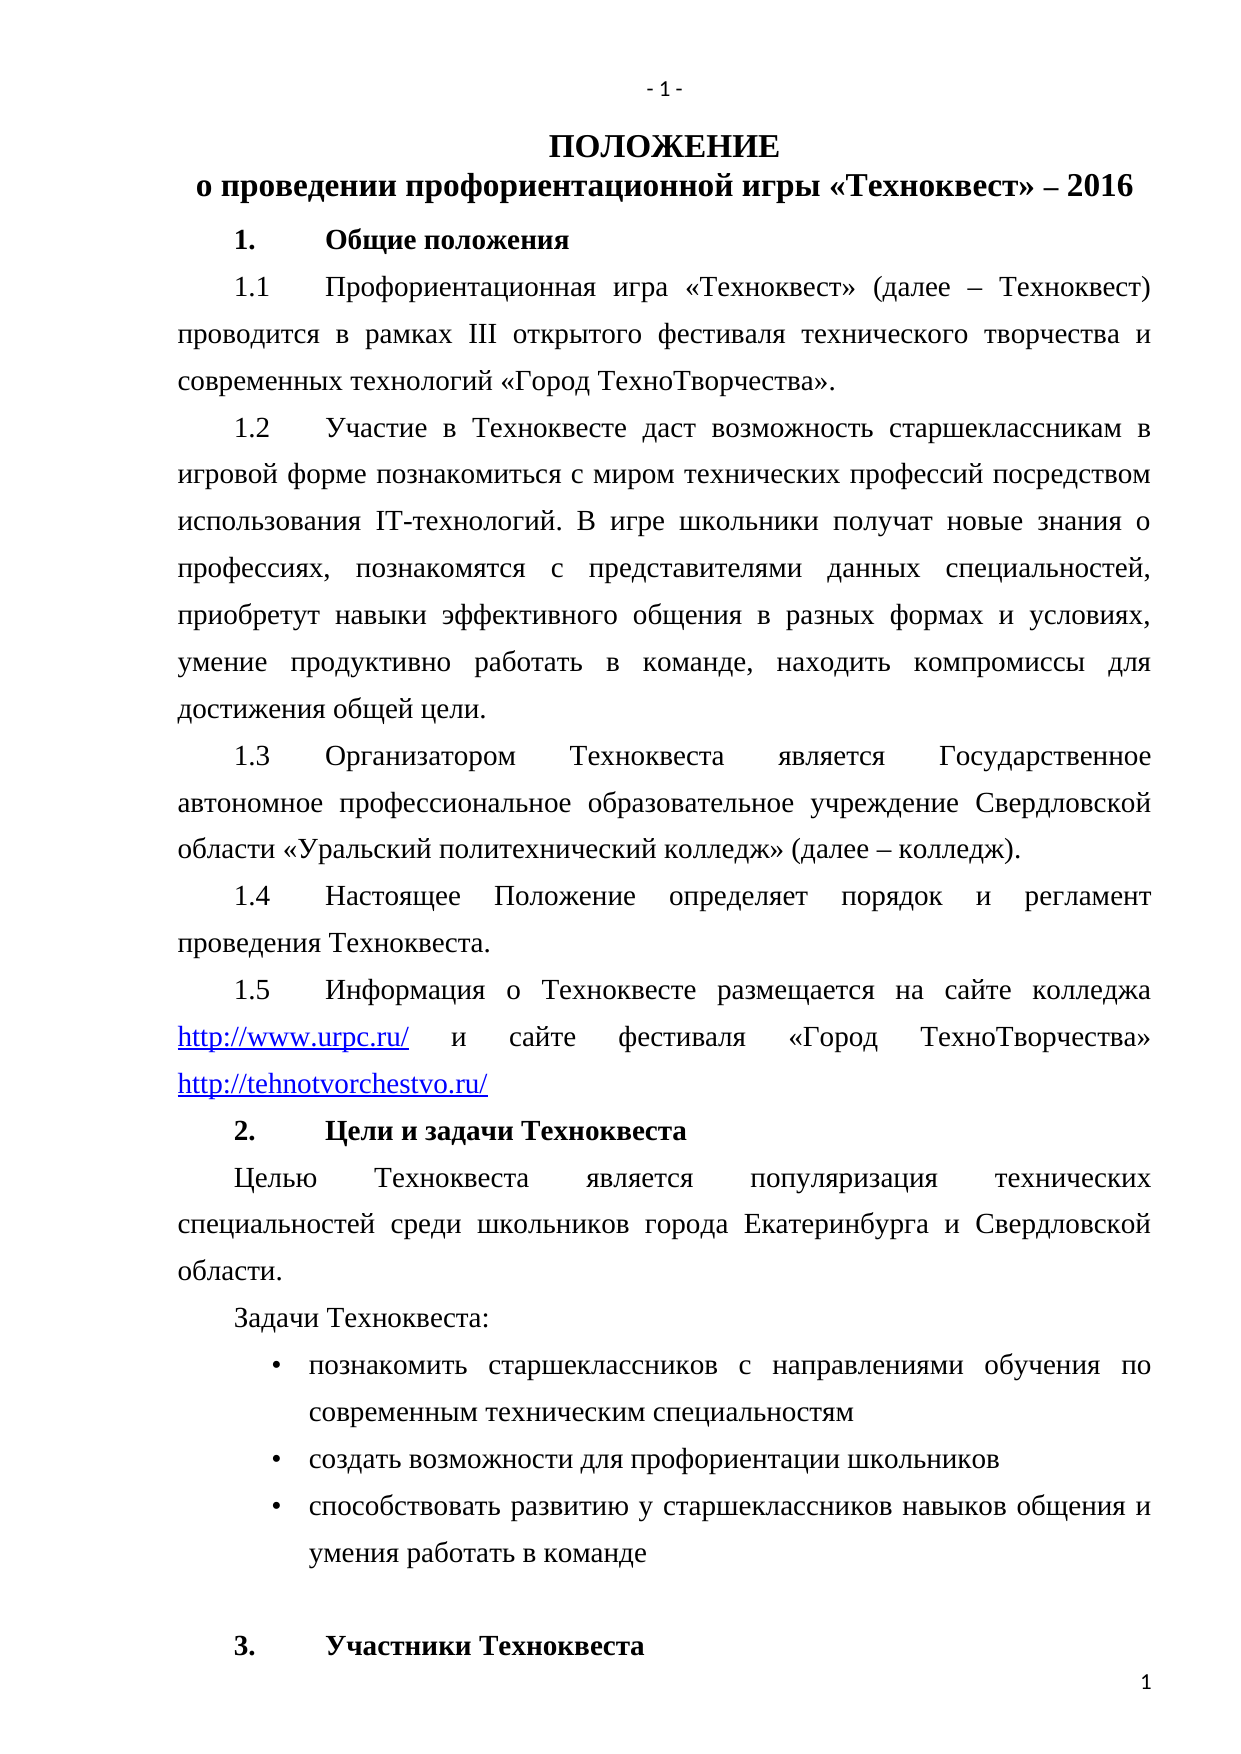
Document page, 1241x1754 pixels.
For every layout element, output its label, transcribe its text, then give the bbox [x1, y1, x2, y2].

list способствовать развитию у старшеклассников навыков общения и умения работать в команде [271, 1488, 1152, 1568]
list Информация о Техноквесте размещается на сайте колледжа http://www.urpc.ru/ и сайте фестиваля «Город ТехноТворчества» http://tehnotvorchestvo.ru/ [177, 972, 1152, 1099]
list Задачи Техноквеста: [177, 1300, 1152, 1334]
list познакомить старшеклассников с направлениями обучения по современным техническим специальностям [271, 1347, 1152, 1428]
list Общие положения [177, 222, 1152, 256]
list Участие в Техноквесте даст возможность старшеклассникам в игровой форме познакомиться с миром технических профессий посредством использования IT-технологий. В игре школьники получат новые знания о профессиях, познакомятся с представителями данных специальностей, приобретут навыки эффективного общения в разных формах и условиях, умение продуктивно работать в команде, находить компромиссы для достижения общей цели. [177, 410, 1152, 724]
list Участники Техноквеста [177, 1628, 1152, 1662]
list Настоящее Положение определяет порядок и регламент проведения Техноквеста. [177, 878, 1152, 959]
list создать возможности для профориентации школьников [271, 1441, 1152, 1474]
list Цели и задачи Техноквеста [177, 1113, 1152, 1146]
text о проведении профориентационной игры «Техноквест» – 2016 [177, 165, 1152, 203]
list Организатором Техноквеста является Государственное автономное профессиональное образовательное учреждение Свердловской области «Уральский политехнический колледж» (далее – колледж). [177, 738, 1152, 865]
text ПОЛОЖЕНИЕ [177, 126, 1152, 165]
list Целью Техноквеста является популяризация технических специальностей среди школьников города Екатеринбурга и Свердловской области. [177, 1160, 1152, 1287]
list Профориентационная игра «Техноквест» (далее – Техноквест) проводится в рамках III открытого фестиваля технического творчества и современных технологий «Город ТехноТворчества». [177, 269, 1152, 396]
